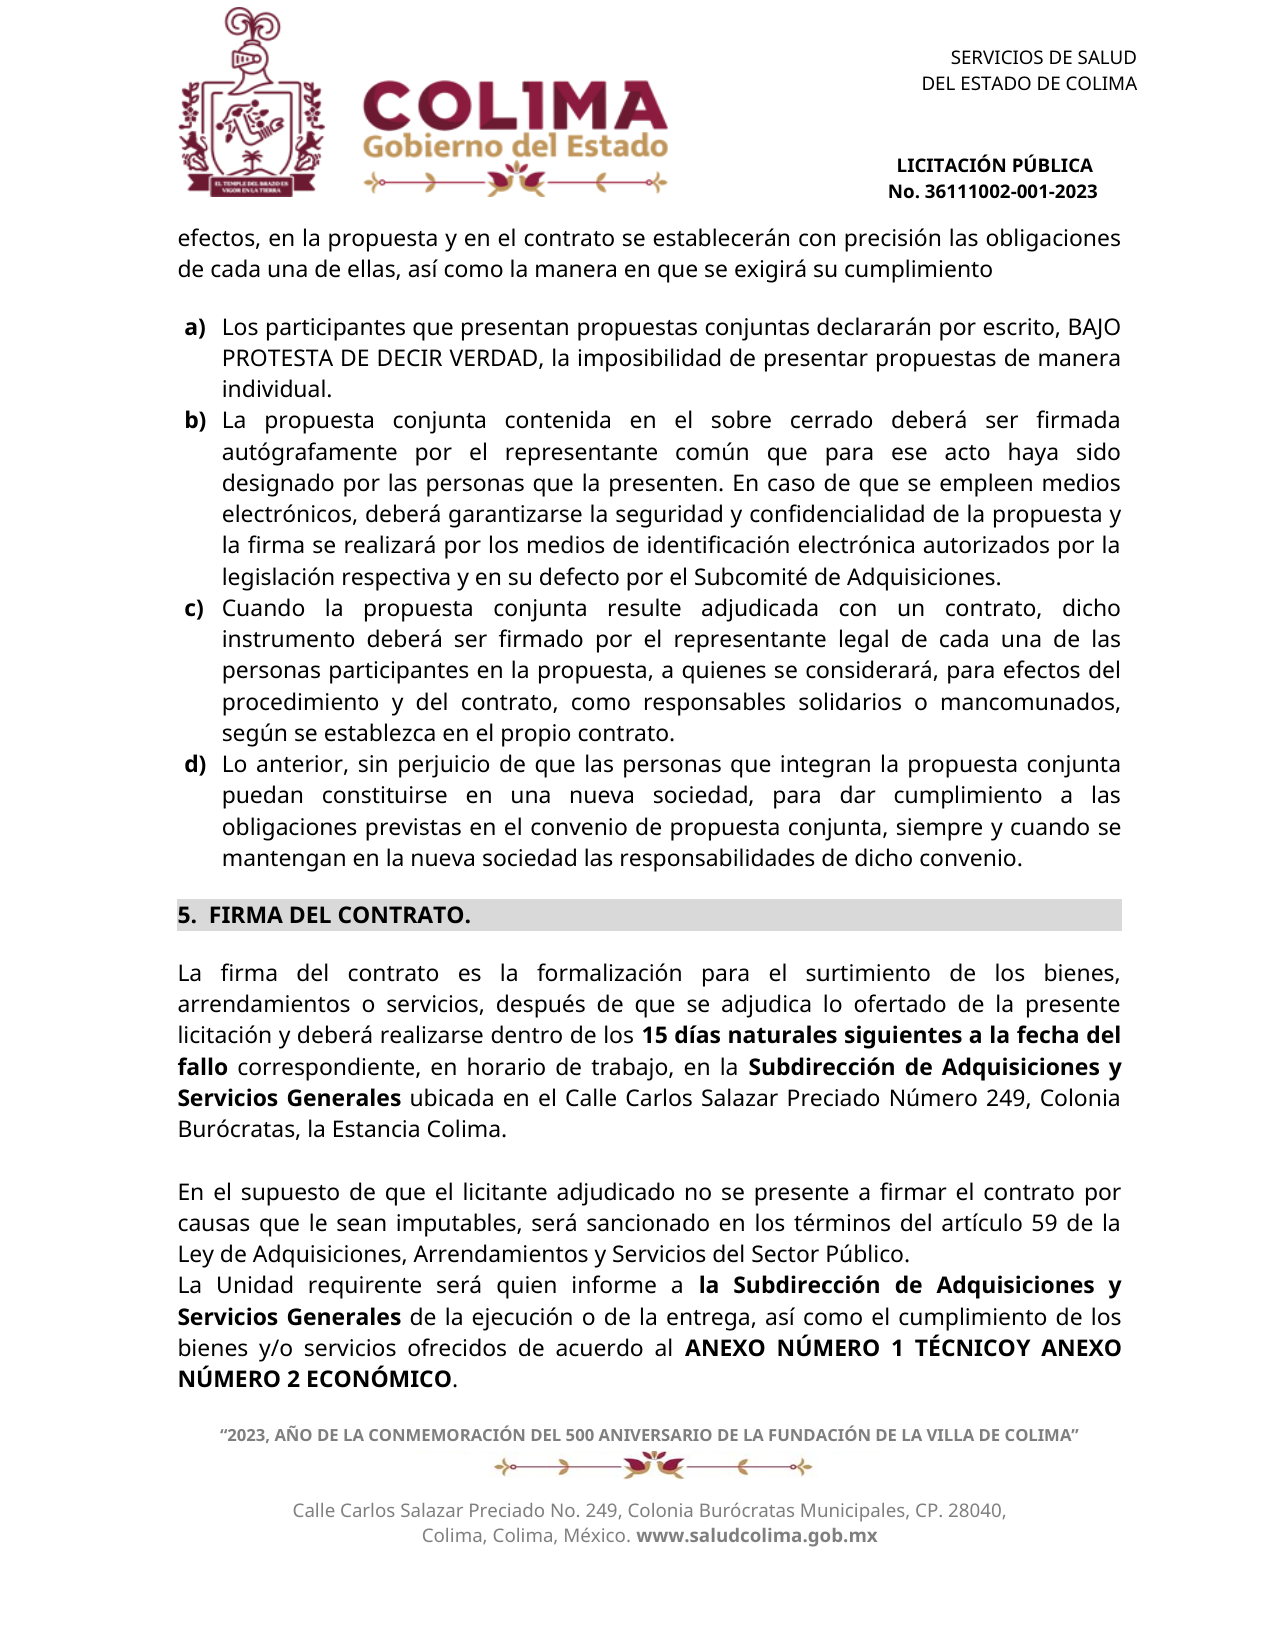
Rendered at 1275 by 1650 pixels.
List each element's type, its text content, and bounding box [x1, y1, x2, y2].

text La Unidad requirente será quien informe a la Subdirección de Adquisiciones y Servicios Generales de la ejecución o de la entrega, así como el cumplimiento de los bienes y/o servicios ofrecidos de acuerdo al ANEXO NÚMERO 1 TÉCNICOY ANEXO NÚMERO 2 ECONÓMICO. [177, 1269, 1122, 1394]
picture [178, 7, 668, 197]
list Los participantes que presentan propuestas conjuntas declararán por escrito, BAJO PROTESTA DE DECIR VERDAD, la imposibilidad de presentar propuestas de manera individual. [184, 310, 1122, 404]
picture [414, 1451, 893, 1480]
text La firma del contrato es la formalización para el surtimiento de los bienes, arrendamientos o servicios, después de que se adjudica lo ofertado de la presente licitación y deberá realizarse dentro de los 15 días naturales siguientes a la fecha del fallo correspondiente, en horario de trabajo, en la Subdirección de Adquisiciones y Servicios Generales ubicada en el Calle Carlos Salazar Preciado Número 249, Colonia Burócratas, la Estancia Colima. [177, 957, 1122, 1144]
list Lo anterior, sin perjuicio de que las personas que integran la propuesta conjunta puedan constituirse en una nueva sociedad, para dar cumplimiento a las obligaciones previstas en el convenio de propuesta conjunta, siempre y cuando se mantengan en la nueva sociedad las responsabilidades de dicho convenio. [184, 748, 1122, 873]
list Cuando la propuesta conjunta resulte adjudicada con un contrato, dicho instrumento deberá ser firmado por el representante legal de cada una de las personas participantes en la propuesta, a quienes se considerará, para efectos del procedimiento y del contrato, como responsables solidarios o mancomunados, según se establezca en el propio contrato. [184, 592, 1122, 748]
text En el supuesto de que el licitante adjudicado no se presente a firmar el contrato por causas que le sean imputables, será sancionado en los términos del artículo 59 de la Ley de Adquisiciones, Arrendamientos y Servicios del Sector Público. [177, 1176, 1122, 1269]
text 5. FIRMA DEL CONTRATO. [177, 899, 1122, 931]
list La propuesta conjunta contenida en el sobre cerrado deberá ser firmada autógrafamente por el representante común que para ese acto haya sido designado por las personas que la presenten. En caso de que se empleen medios electrónicos, deberá garantizarse la seguridad y confidencialidad de la propuesta y la firma se realizará por los medios de identificación electrónica autorizados por la legislación respectiva y en su defecto por el Subcomité de Adquisiciones. [184, 404, 1122, 592]
